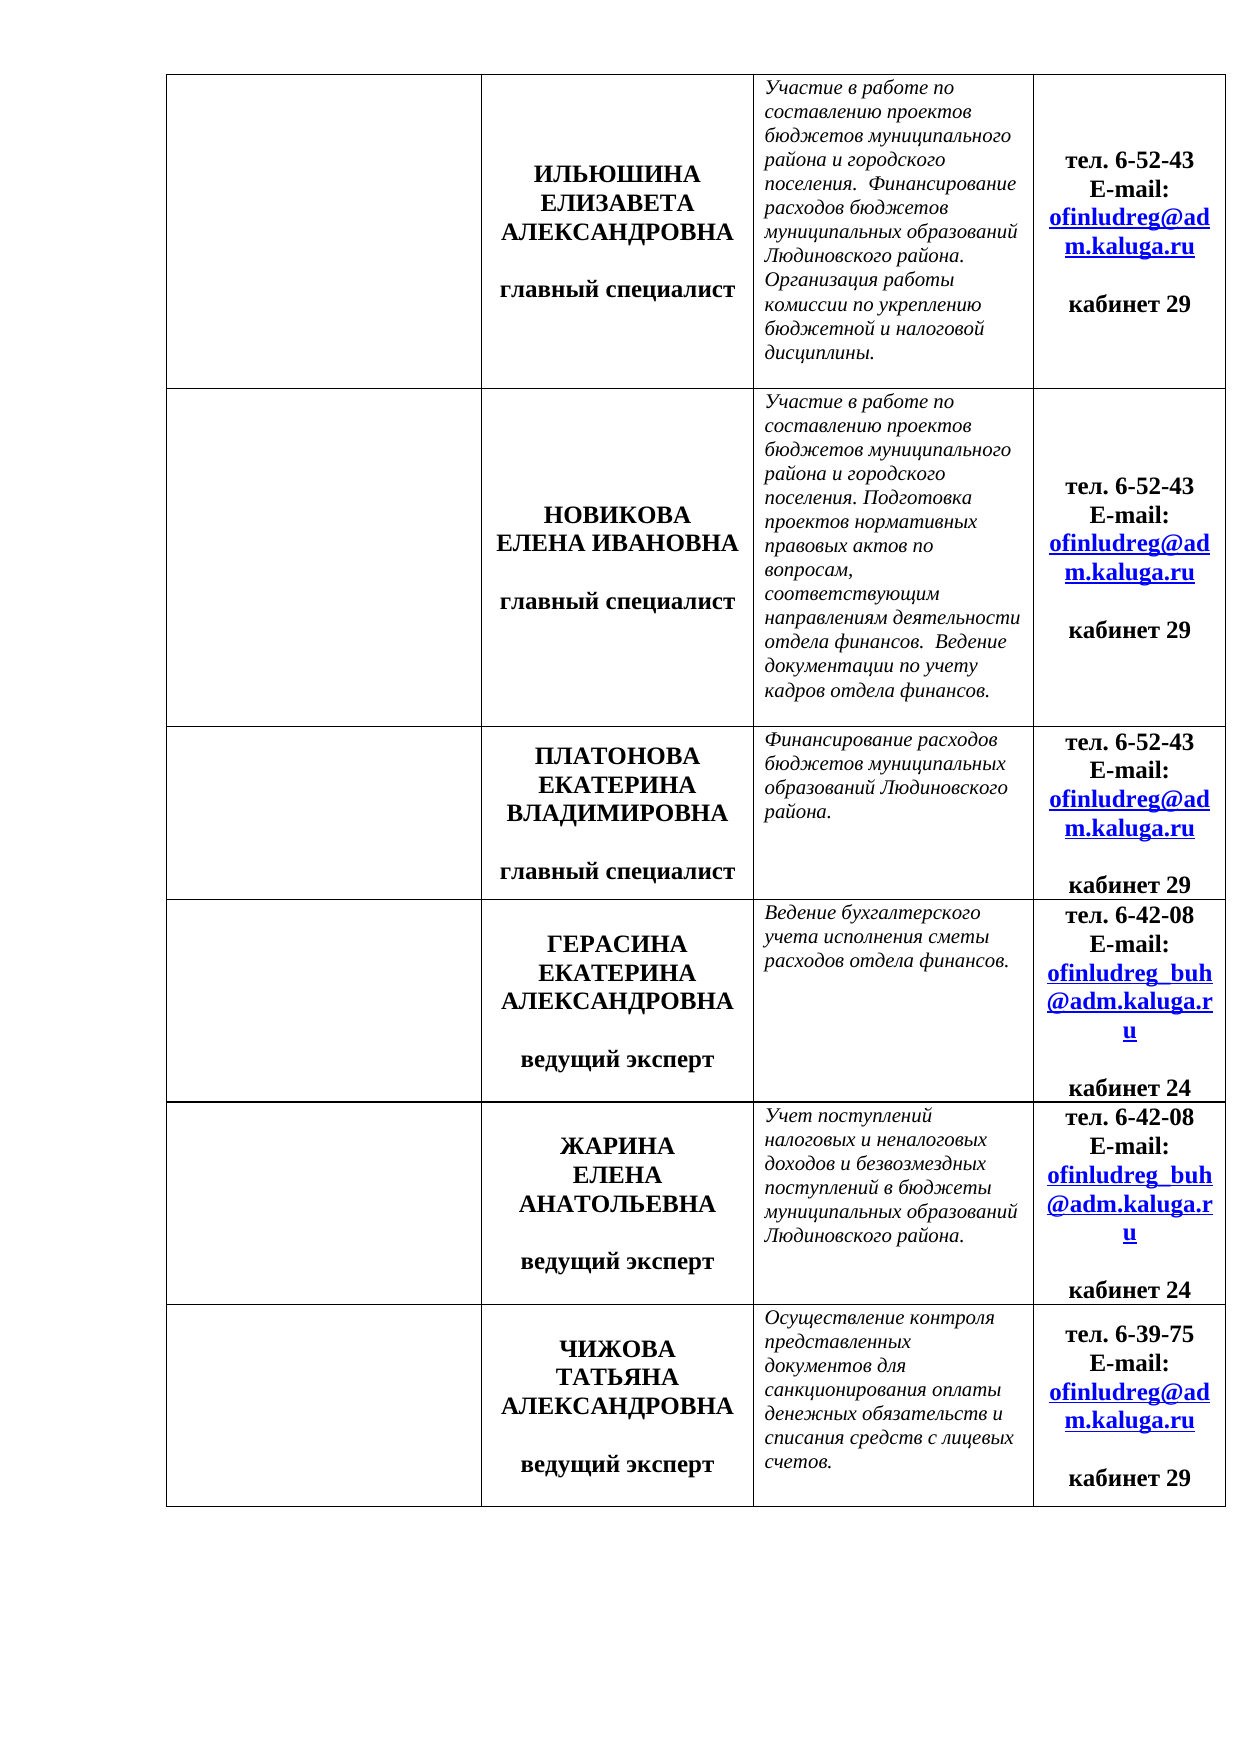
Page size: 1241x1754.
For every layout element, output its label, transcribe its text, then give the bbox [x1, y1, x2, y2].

table_cell тел. 6-42-08 E-mail: ofinludreg_buh@adm.kaluga.ru кабинет 24 [1034, 900, 1225, 1101]
table_cell НОВИКОВА ЕЛЕНА ИВАНОВНА главный специалист [482, 389, 753, 726]
table_cell Участие в работе по составлению проектов бюджетов муниципального района и городского поселения. Подготовка проектов нормативных правовых актов по вопросам, соответствующим направлениям деятельности отдела финансов. Ведение документации по учету кадров отдела финансов. [754, 389, 1033, 726]
table_cell [167, 727, 481, 899]
table_cell тел. 6-52-43 E-mail: ofinludreg@adm.kaluga.ru кабинет 29 [1034, 75, 1225, 388]
table_cell тел. 6-42-08 E-mail: ofinludreg_buh@adm.kaluga.ru кабинет 24 [1034, 1103, 1225, 1304]
table_cell ИЛЬЮШИНА ЕЛИЗАВЕТА АЛЕКСАНДРОВНА главный специалист [482, 75, 753, 388]
table_cell тел. 6-39-75 E-mail: ofinludreg@adm.kaluga.ru кабинет 29 [1034, 1305, 1225, 1506]
table_cell Ведение бухгалтерского учета исполнения сметы расходов отдела финансов. [754, 900, 1033, 1101]
table_cell тел. 6-52-43 E-mail: ofinludreg@adm.kaluga.ru кабинет 29 [1034, 389, 1225, 726]
table_cell [167, 900, 481, 1101]
table_cell [167, 389, 481, 726]
table_cell ЖАРИНА ЕЛЕНА АНАТОЛЬЕВНА ведущий эксперт [482, 1103, 753, 1304]
table_cell [167, 1305, 481, 1506]
table_cell ЧИЖОВА ТАТЬЯНА АЛЕКСАНДРОВНА ведущий эксперт [482, 1305, 753, 1506]
table_cell тел. 6-52-43 E-mail: ofinludreg@adm.kaluga.ru кабинет 29 [1034, 727, 1225, 899]
table_cell [167, 1103, 481, 1304]
table_cell Участие в работе по составлению проектов бюджетов муниципального района и городского поселения. Финансирование расходов бюджетов муниципальных образований Людиновского района. Организация работы комиссии по укреплению бюджетной и налоговой дисциплины. [754, 75, 1033, 388]
table_cell Учет поступлений налоговых и неналоговых доходов и безвозмездных поступлений в бюджеты муниципальных образований Людиновского района. [754, 1103, 1033, 1304]
table_cell ГЕРАСИНА ЕКАТЕРИНА АЛЕКСАНДРОВНА ведущий эксперт [482, 900, 753, 1101]
table_cell Финансирование расходов бюджетов муниципальных образований Людиновского района. [754, 727, 1033, 899]
table_cell [167, 75, 481, 388]
table_cell ПЛАТОНОВА ЕКАТЕРИНА ВЛАДИМИРОВНА главный специалист [482, 727, 753, 899]
table_cell Осуществление контроля представленных документов для санкционирования оплаты денежных обязательств и списания средств с лицевых счетов. [754, 1305, 1033, 1506]
